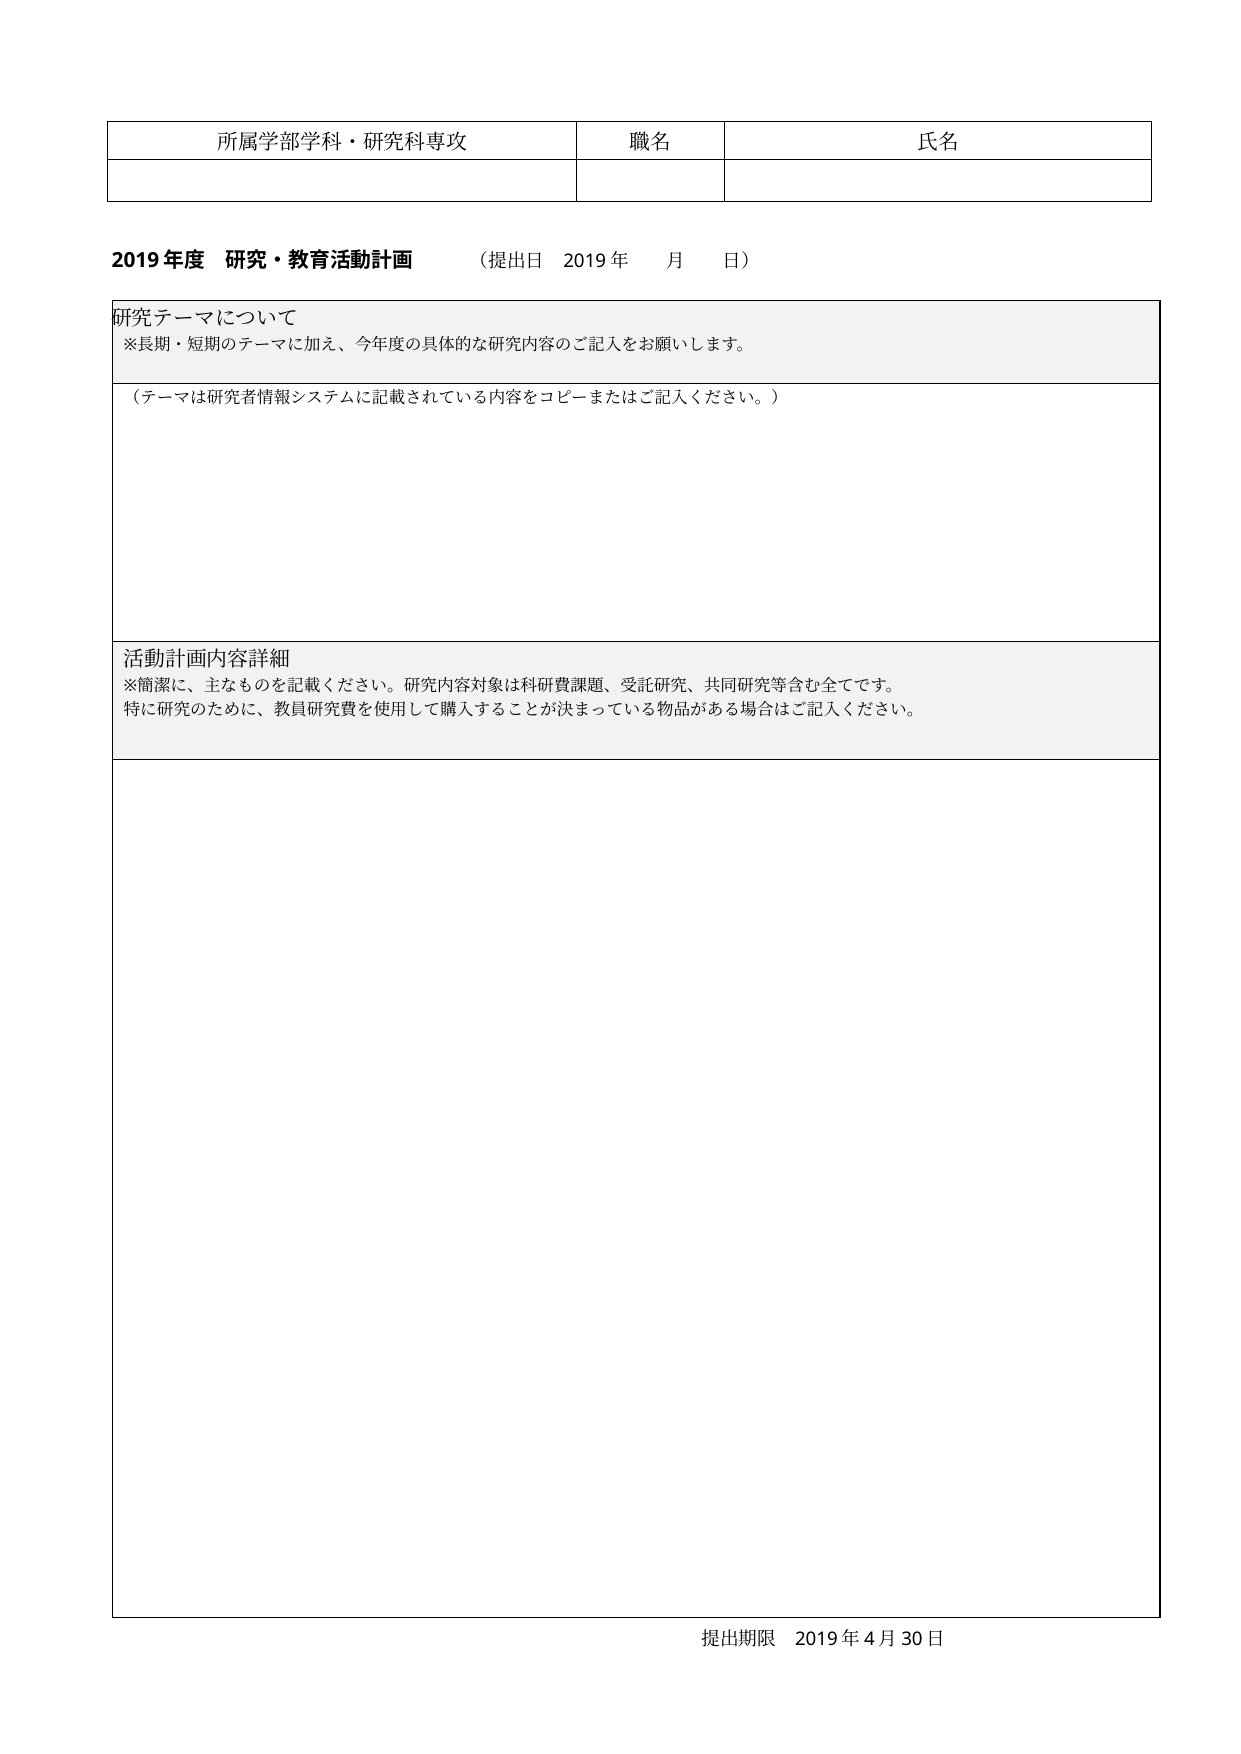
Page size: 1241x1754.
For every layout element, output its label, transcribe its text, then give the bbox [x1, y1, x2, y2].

table_cell [108, 160, 576, 201]
table_cell [725, 160, 1151, 201]
table_header 所属学部学科・研究科専攻 [108, 122, 576, 159]
table_cell （テーマは研究者情報システムに記載されている内容をコピーまたはご記入ください。） [113, 384, 1159, 641]
table_header 職名 [577, 122, 724, 159]
table_header 氏名 [725, 122, 1151, 159]
table_cell [113, 760, 1159, 1617]
table_header 研究テーマについて ※長期・短期のテーマに加え、今年度の具体的な研究内容のご記入をお願いします。 [113, 301, 1159, 383]
text 2019年度 研究・教育活動計画 （提出日 2019年 月 日） [59, 239, 1165, 277]
table_cell 活動計画内容詳細 ※簡潔に、主なものを記載ください。研究内容対象は科研費課題、受託研究、共同研究等含む全てです。 特に研究のために、教員研究費を使用して購入することが決まっている物品がある場合はご記入ください。 [113, 642, 1159, 759]
table_cell [577, 160, 724, 201]
